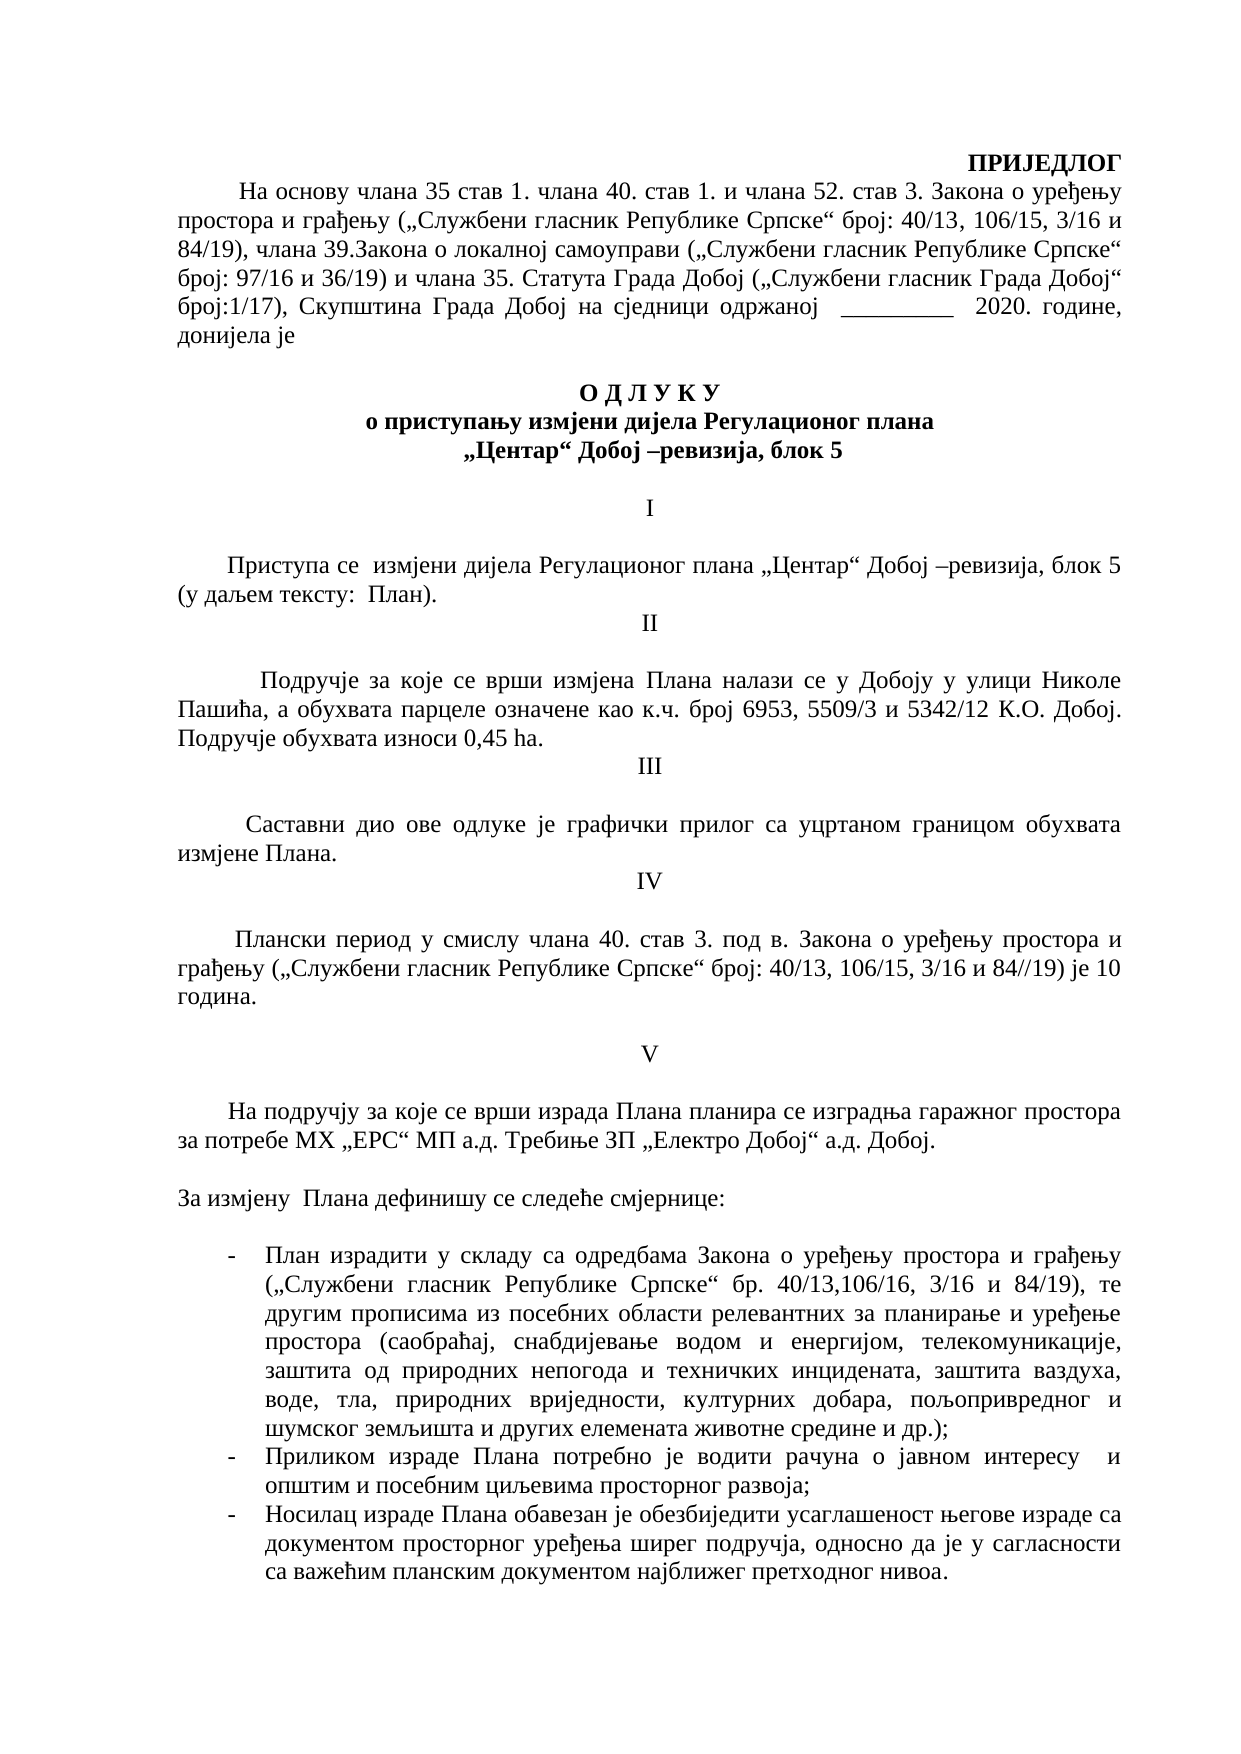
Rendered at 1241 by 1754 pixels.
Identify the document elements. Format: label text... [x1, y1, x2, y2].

list План израдити у складу са одредбама Закона о уређењу простора и грађењу („Службени гласник Републике Српске“ бр. 40/13,106/16, 3/16 и 84/19), те другим прописима из посебних области релевантних за планирање и уређење простора (саобраћај, снабдијевање водом и енергијом, телекомуникације, заштита од природних непогода и техничких инцидената, заштита ваздуха, воде, тла, природних вриједности, културних добара, пољопривредног и шумског земљишта и других елемената животне средине и др.); [227, 1240, 1122, 1441]
list Приликом израде Плана потребно је водити рачуна о јавном интересу и општим и посебним циљевима просторног развоја; [227, 1441, 1122, 1499]
text На основу члана 35 став 1. члана 40. став 1. и члана 52. став 3. Закона о уређењу простора и грађењу („Службени гласник Републике Српске“ број: 40/13, 106/15, 3/16 и 84/19), члана 39.Закона о локалној самоуправи („Службени гласник Републике Српске“ број: 97/16 и 36/19) и члана 35. Статута Града Добој („Службени гласник Града Добој“ број:1/17), Скупштина Града Добој на сједници одржаној _________ 2020. године, донијела је [177, 176, 1122, 349]
text ПРИЈЕДЛОГ [177, 148, 1122, 176]
text II [177, 608, 1122, 636]
text о приступању измјени дијела Регулационог плана [177, 406, 1122, 435]
list Носилац израде Плана обавезан је обезбиједити усаглашеност његове израде са документом просторног уређења ширег подручја, односно да је у сагласности са важећим планским документом најближег претходног нивоа. [227, 1499, 1122, 1585]
text На подручју за које се врши израда Плана планира се изградња гаражног простора за потребе МХ „ЕРС“ МП а.д. Требиње ЗП „Електро Добој“ а.д. Добој. [177, 1096, 1122, 1154]
text I [177, 493, 1122, 521]
text IV [177, 866, 1122, 895]
text Плански период у смислу члана 40. став 3. под в. Закона о уређењу простора и грађењу („Службени гласник Републике Српске“ број: 40/13, 106/15, 3/16 и 84//19) је 10 година. [177, 924, 1122, 1010]
text За измјену Плана дефинишу се следеће смјернице: [177, 1183, 1122, 1211]
text III [177, 751, 1122, 780]
text Подручје за које се врши измјена Плана налази се у Добоју у улици Николе Пашића, а обухвата парцеле означене као к.ч. број 6953, 5509/3 и 5342/12 К.О. Добој. Подручје обухвата износи 0,45 ha. [177, 665, 1122, 751]
text О Д Л У К У [177, 378, 1122, 406]
text „Центар“ Добој –ревизија, блок 5 [177, 435, 1122, 464]
text Приступа се измјени дијела Регулационог плана „Центар“ Добој –ревизија, блок 5 (у даљем тексту: План). [177, 550, 1122, 608]
text V [177, 1039, 1122, 1068]
text Саставни дио ове одлуке је графички прилог са уцртаном границом обухвата измјене Плана. [177, 809, 1122, 866]
